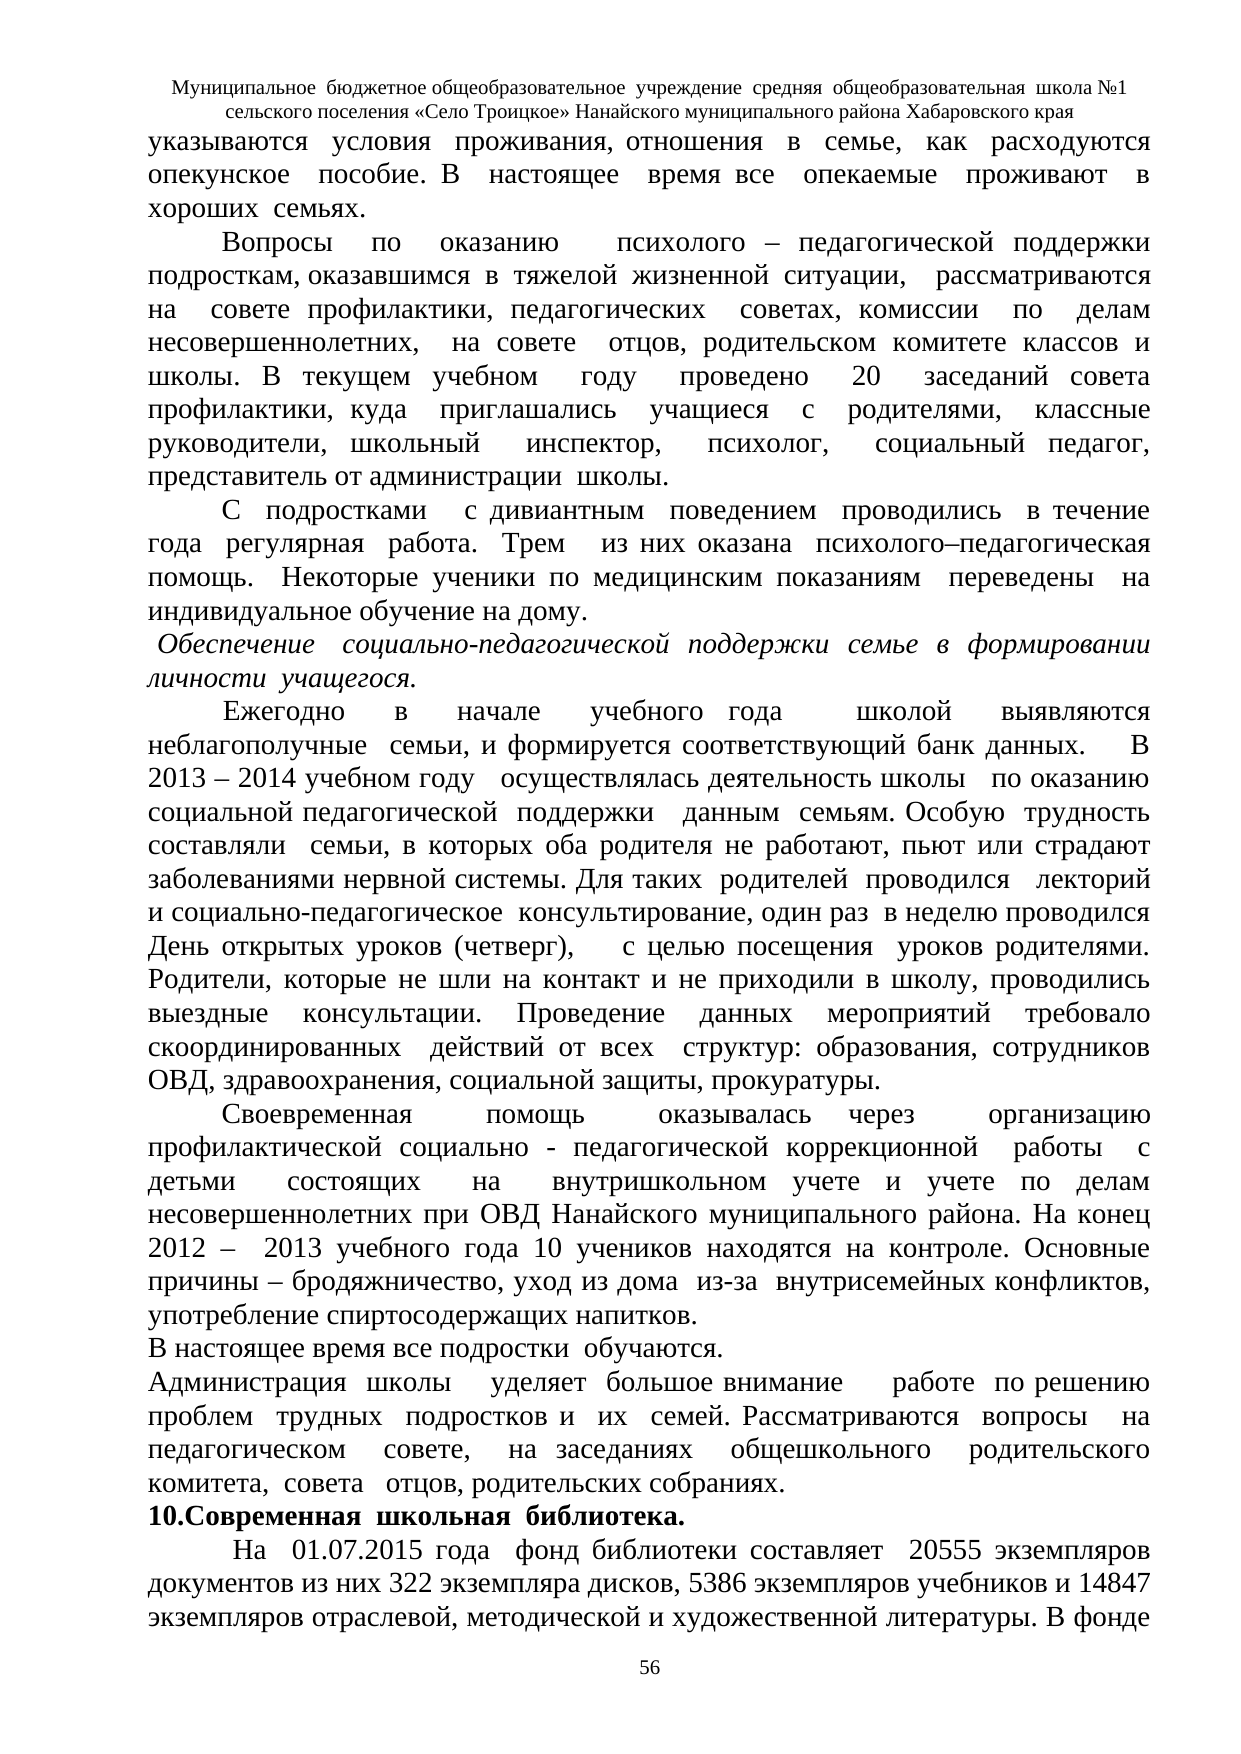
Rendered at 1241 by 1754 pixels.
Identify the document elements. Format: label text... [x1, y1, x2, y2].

text 10.Современная школьная библиотека. [148, 1498, 1152, 1532]
text В настоящее время все подростки обучаются. [148, 1331, 1152, 1364]
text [148, 1532, 1152, 1632]
text Обеспечение социально-педагогической поддержки семье в формировании личности учащегося. [148, 626, 1152, 693]
text Администрация школы уделяет большое внимание работе по решению проблем трудных подростков и их семей. Рассматриваются вопросы на педагогическом совете, на заседаниях общешкольного родительского комитета, совета отцов, родительских собраниях. [148, 1364, 1152, 1498]
text Своевременная помощь оказывалась через организацию профилактической социально - педагогической коррекционной работы с детьми состоящих на внутришкольном учете и учете по делам несовершеннолетних при ОВД Нанайского муниципального района. На конец 2012 – 2013 учебного года 10 учеников находятся на контроле. Основные причины – бродяжничество, уход из дома из-за внутрисемейных конфликтов, употребление спиртосодержащих напитков. [148, 1096, 1152, 1331]
text Ежегодно в начале учебного года школой выявляются неблагополучные семьи, и формируется соответствующий банк данных. В 2013 – 2014 учебном году осуществлялась деятельность школы по оказанию социальной педагогической поддержки данным семьям. Особую трудность составляли семьи, в которых оба родителя не работают, пьют или страдают заболеваниями нервной системы. Для таких родителей проводился лекторий и социально-педагогическое консультирование, один раз в неделю проводился День открытых уроков (четверг), с целью посещения уроков родителями. Родители, которые не шли на контакт и не приходили в школу, проводились выездные консультации. Проведение данных мероприятий требовало скоординированных действий от всех структур: образования, сотрудников ОВД, здравоохранения, социальной защиты, прокуратуры. [148, 693, 1152, 1096]
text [148, 123, 1152, 224]
text Вопросы по оказанию психолого – педагогической поддержки подросткам, оказавшимся в тяжелой жизненной ситуации, рассматриваются на совете профилактики, педагогических советах, комиссии по делам несовершеннолетних, на совете отцов, родительском комитете классов и школы. В текущем учебном году проведено 20 заседаний совета профилактики, куда приглашались учащиеся с родителями, классные руководители, школьный инспектор, психолог, социальный педагог, представитель от администрации школы. [148, 224, 1152, 492]
text С подростками с дивиантным поведением проводились в течение года регулярная работа. Трем из них оказана психолого–педагогическая помощь. Некоторые ученики по медицинским показаниям переведены на индивидуальное обучение на дому. [148, 492, 1152, 626]
